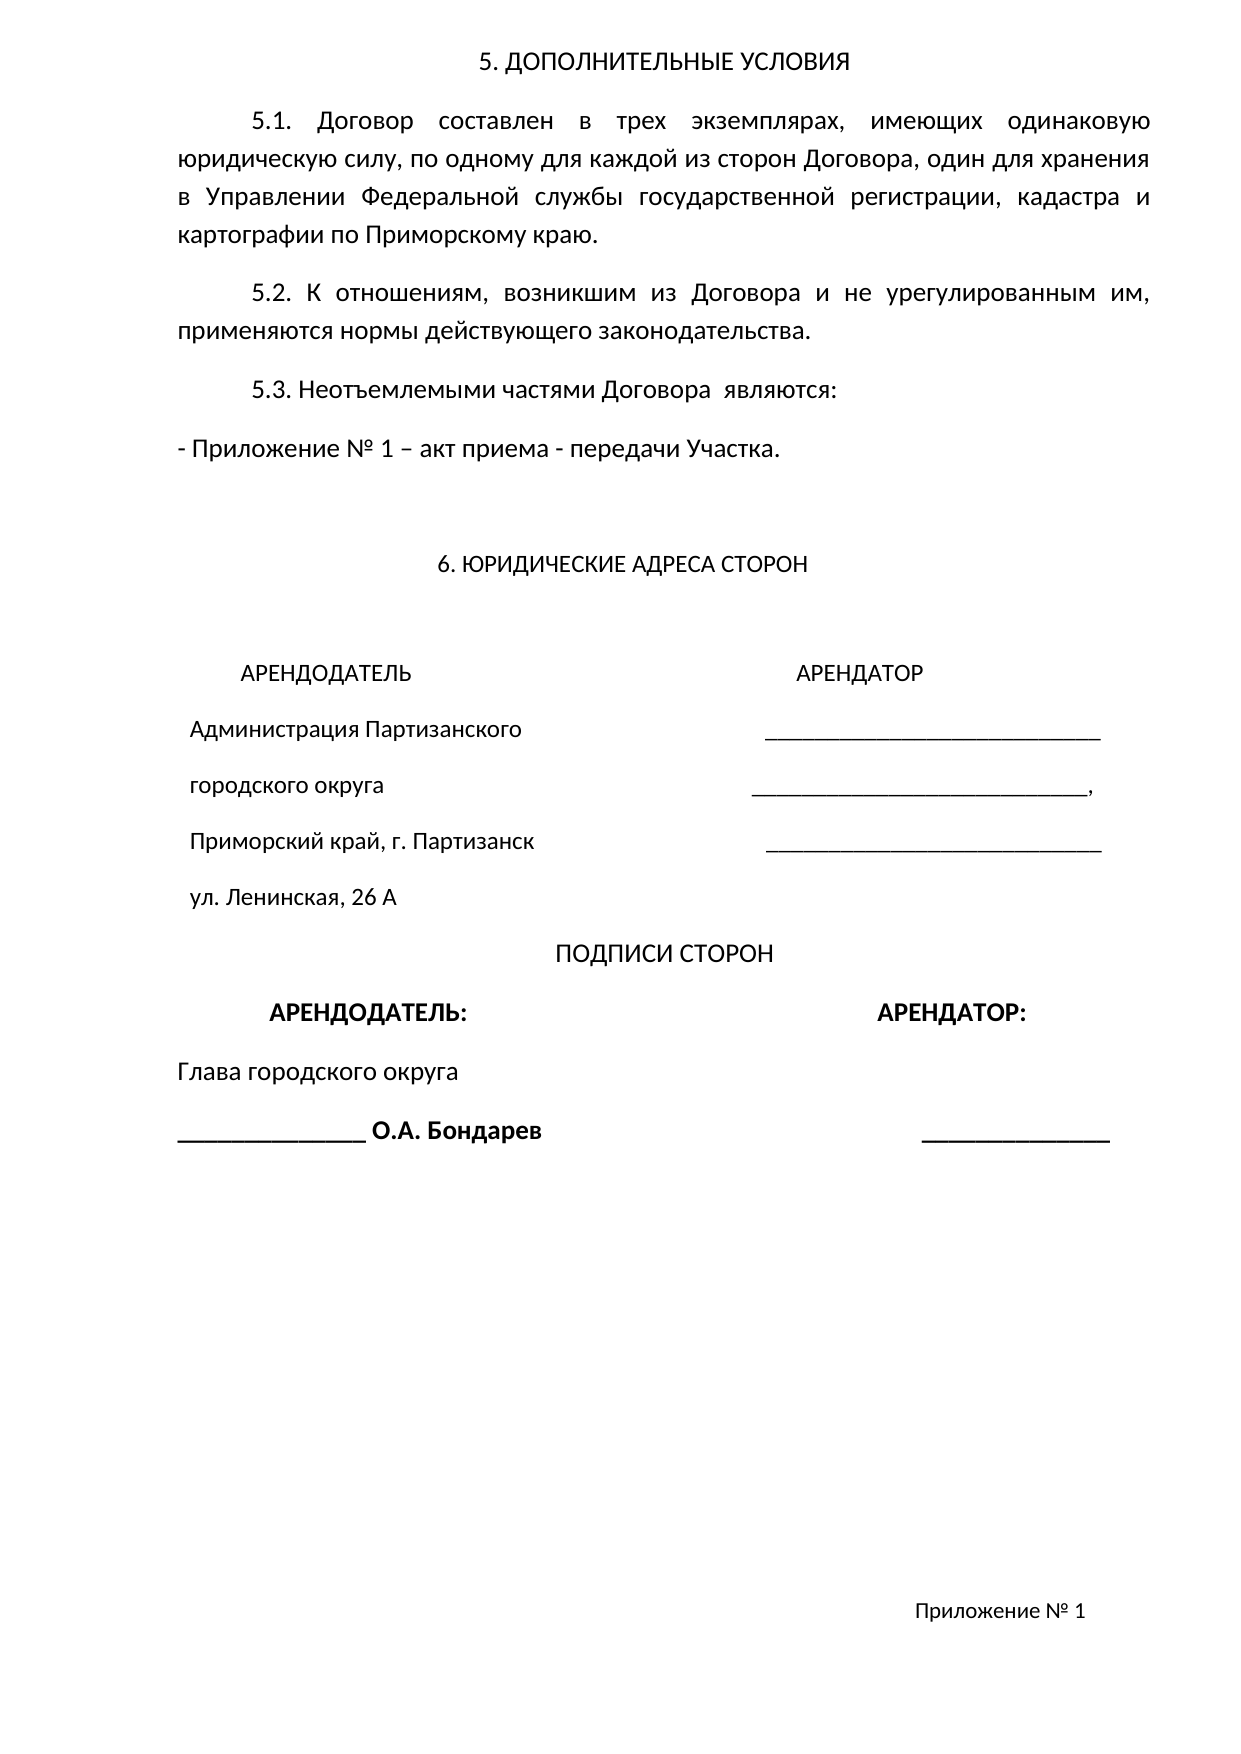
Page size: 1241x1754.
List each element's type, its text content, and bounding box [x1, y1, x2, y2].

text 5.2. К отношениям, возникшим из Договора и не урегулированным им, применяются нормы действующего законодательства. [177, 276, 1152, 347]
text городского округа ___________________________, [189, 769, 1152, 799]
text 5. ДОПОЛНИТЕЛЬНЫЕ УСЛОВИЯ [177, 44, 1152, 77]
text - Приложение № 1 – акт приема - передачи Участка. [177, 431, 1152, 464]
text Приложение № 1 [177, 1596, 1152, 1624]
text Глава городского округа [177, 1054, 1152, 1087]
text ул. Ленинская, 26 А [189, 881, 1152, 911]
text ПОДПИСИ СТОРОН [177, 937, 1152, 969]
text Администрация Партизанского ___________________________ [189, 713, 1152, 744]
text 5.1. Договор составлен в трех экземплярах, имеющих одинаковую юридическую силу, по одному для каждой из сторон Договора, один для хранения в Управлении Федеральной службы государственной регистрации, кадастра и картографии по Приморскому краю. [177, 103, 1152, 250]
text 6. ЮРИДИЧЕСКИЕ АДРЕСА СТОРОН [177, 548, 1152, 579]
text АРЕНДОДАТЕЛЬ АРЕНДАТОР [189, 657, 1152, 688]
text Приморский край, г. Партизанск ___________________________ [189, 825, 1152, 855]
text 5.3. Неотъемлемыми частями Договора являются: [177, 372, 1152, 405]
text АРЕНДОДАТЕЛЬ: АРЕНДАТОР: [177, 995, 1152, 1028]
text ______________ О.А. Бондарев ______________ [177, 1113, 1152, 1146]
